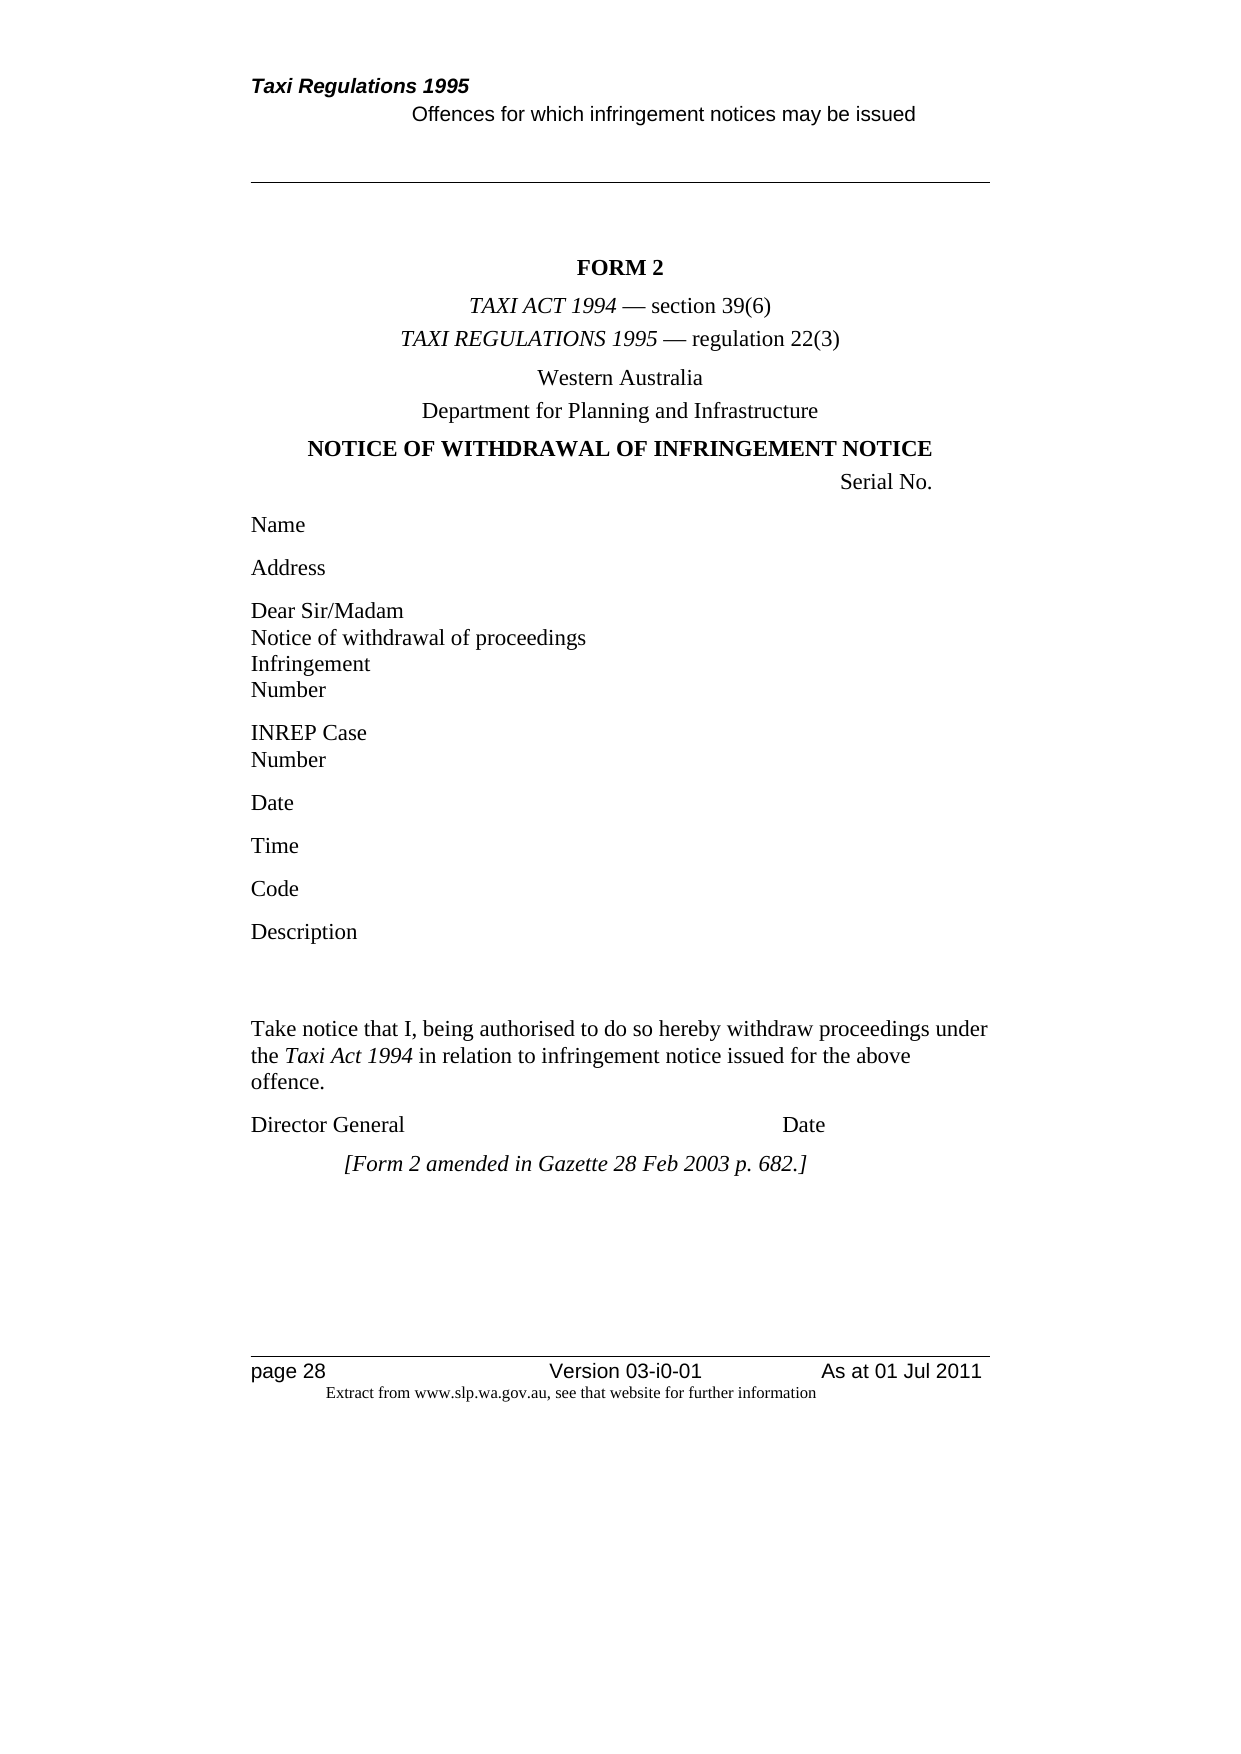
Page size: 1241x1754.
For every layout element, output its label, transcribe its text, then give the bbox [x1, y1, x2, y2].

text Take notice that I, being authorised to do so hereby withdraw proceedings under the Taxi Act 1994 in relation to infringement notice issued for the above offence. [251, 1016, 990, 1094]
text Director General Date [251, 1111, 990, 1138]
text Time [251, 832, 990, 858]
text INREP Case Number [251, 719, 990, 772]
text Name [251, 511, 990, 537]
text TAXI REGULATIONS 1995 — regulation 22(3) [251, 325, 990, 352]
text Serial No. [251, 468, 990, 494]
text TAXI ACT 1994 — section 39(6) [251, 293, 990, 319]
text Date [251, 789, 990, 815]
text [Form 2 amended in Gazette 28 Feb 2003 p. 682.] [251, 1150, 990, 1176]
text FORM 2 [251, 254, 990, 280]
text Dear Sir/Madam Notice of withdrawal of proceedings Infringement Number [251, 597, 990, 703]
text Description [251, 918, 990, 944]
text Code [251, 875, 990, 901]
text Department for Planning and Infrastructure [251, 397, 990, 423]
text NOTICE OF WITHDRAWAL OF INFRINGEMENT NOTICE [251, 436, 990, 462]
text Address [251, 554, 990, 581]
